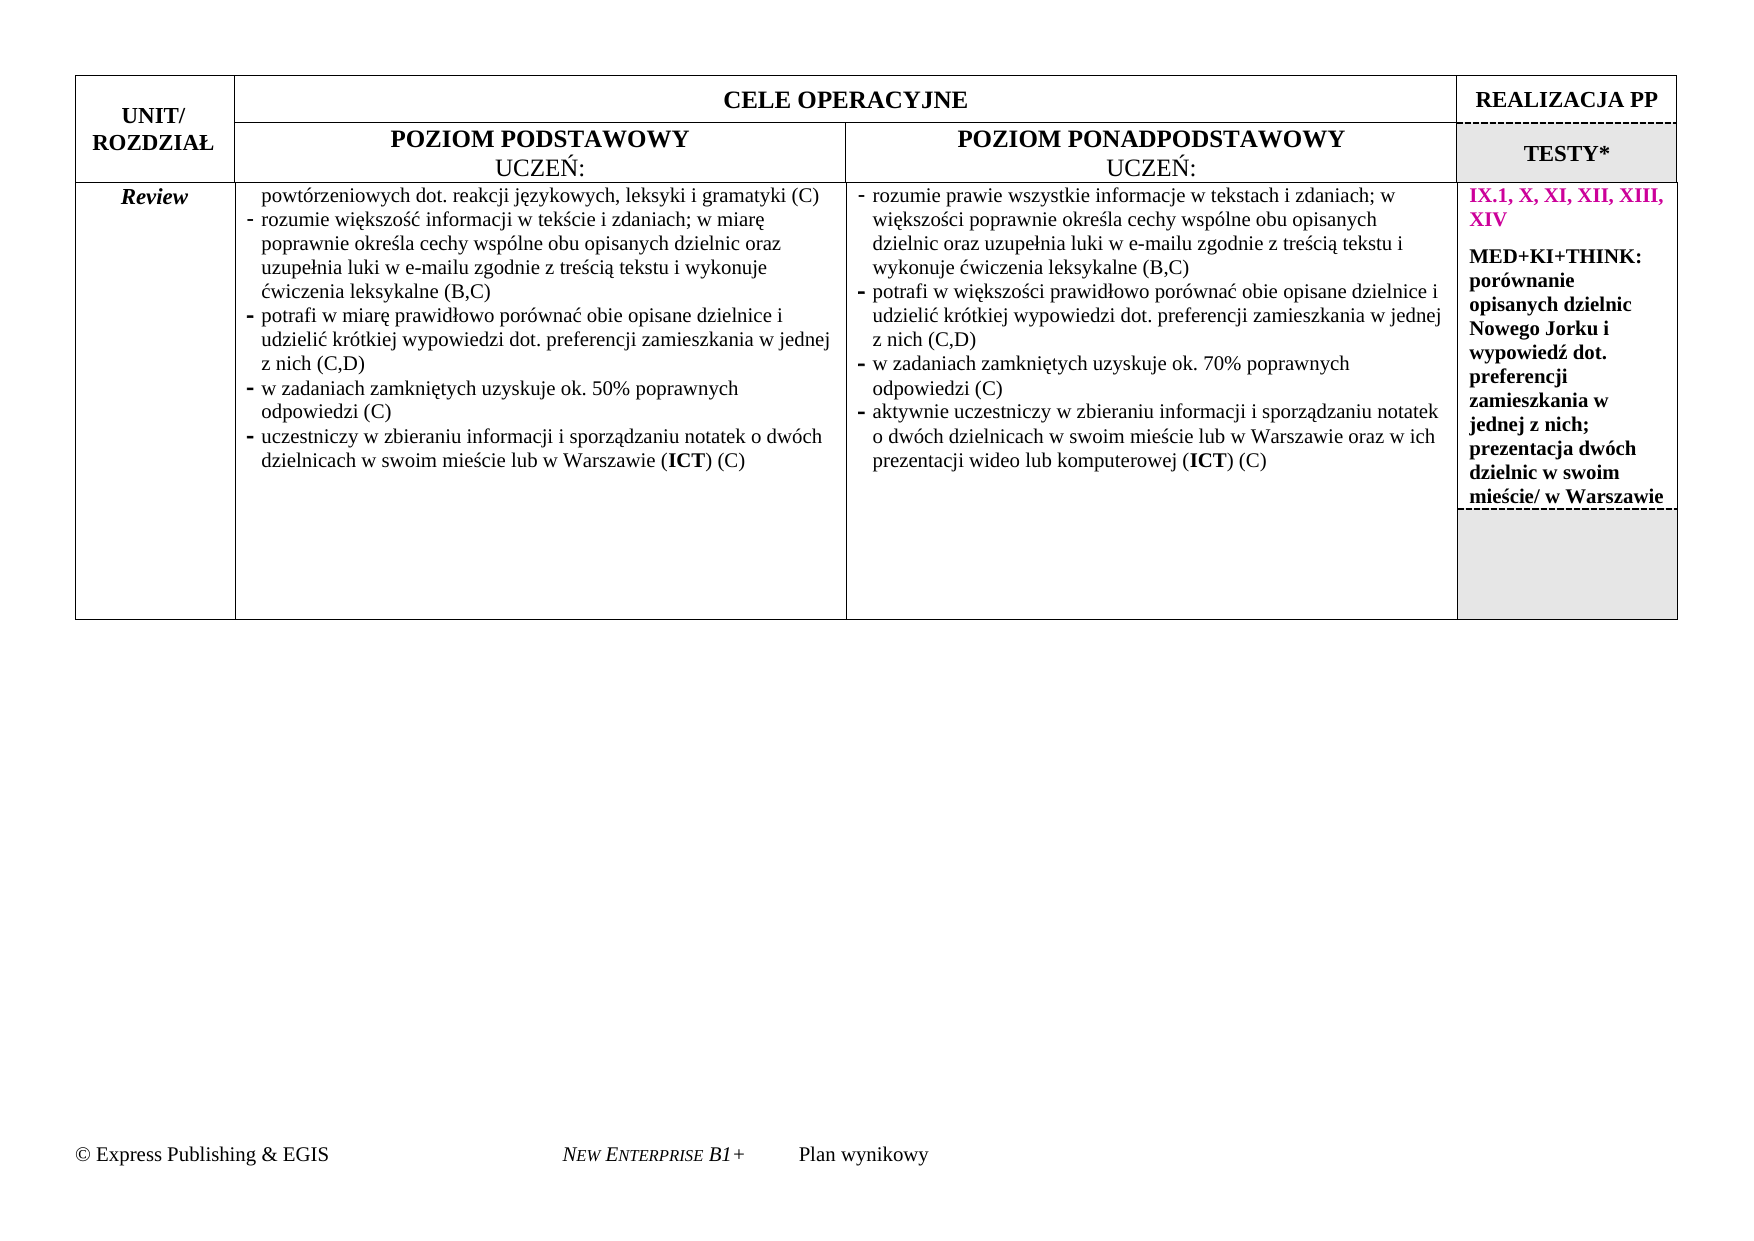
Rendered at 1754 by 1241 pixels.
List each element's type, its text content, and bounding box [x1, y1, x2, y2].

table_header CELE OPERACYJNE [235, 76, 1456, 122]
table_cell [1458, 183, 1677, 508]
table_cell POZIOM PODSTAWOWY UCZEŃ: [235, 123, 845, 182]
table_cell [236, 183, 846, 619]
table_cell 4 Culture + 4 Review [76, 183, 235, 619]
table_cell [847, 183, 1457, 619]
table_cell POZIOM PONADPODSTAWOWY UCZEŃ: [846, 123, 1456, 182]
table_cell TESTY* [1457, 122, 1676, 182]
table_cell [1458, 508, 1677, 619]
table_header REALIZACJA PP [1457, 76, 1676, 122]
table_header UNIT/ ROZDZIAŁ [76, 76, 234, 182]
